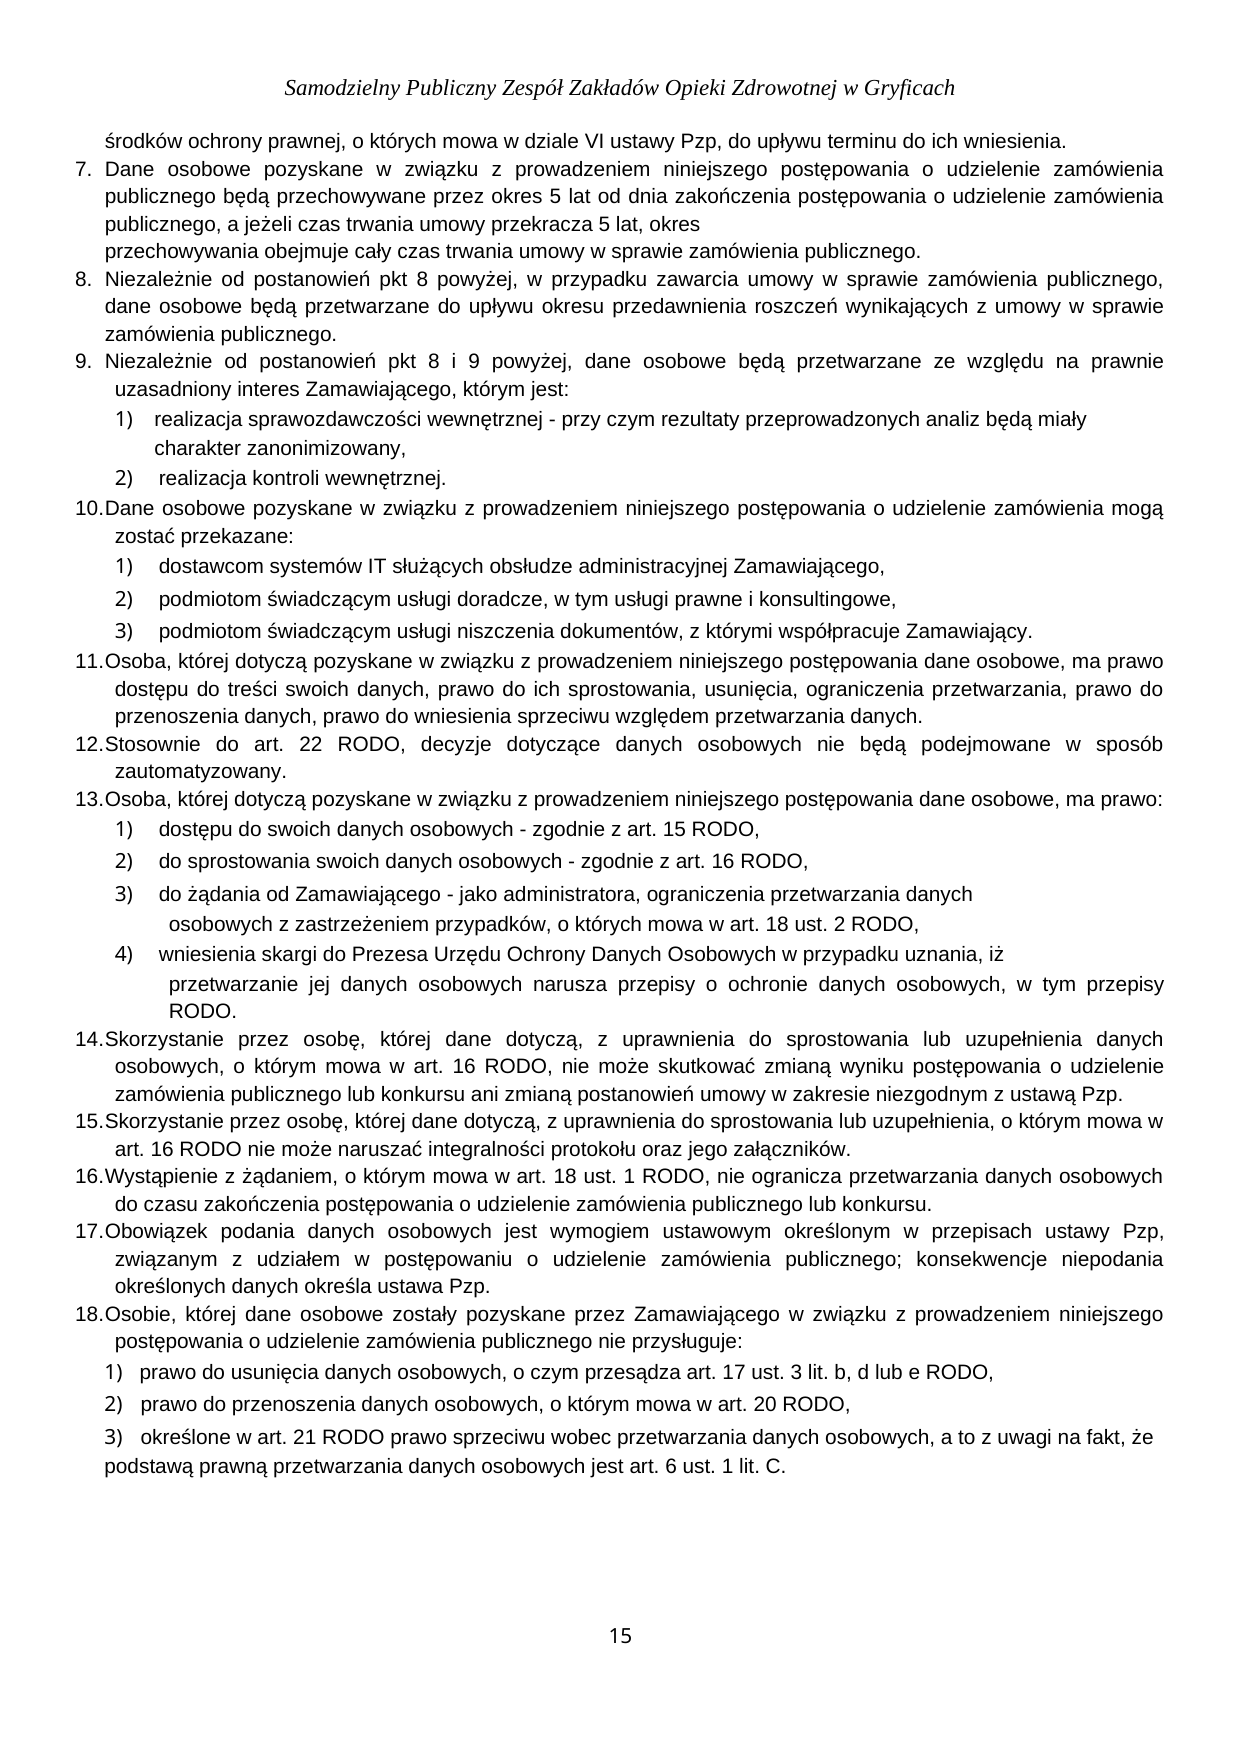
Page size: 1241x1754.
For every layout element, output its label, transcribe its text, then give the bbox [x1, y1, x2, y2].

text przetwarzanie jej danych osobowych narusza przepisy o ochronie danych osobowych, w tym przepisy RODO. [169, 972, 1165, 1023]
list Osoba, której dotyczą pozyskane w związku z prowadzeniem niniejszego postępowania dane osobowe, ma prawo dostępu do treści swoich danych, prawo do ich sprostowania, usunięcia, ograniczenia przetwarzania, prawo do przenoszenia danych, prawo do wniesienia sprzeciwu względem przetwarzania danych. [75, 649, 1165, 728]
list realizacja sprawozdawczości wewnętrznej - przy czym rezultaty przeprowadzonych analiz będą miały charakter zanonimizowany, [114, 404, 1165, 460]
list Osoba, której dotyczą pozyskane w związku z prowadzeniem niniejszego postępowania dane osobowe, ma prawo: [75, 786, 1165, 810]
list do sprostowania swoich danych osobowych - zgodnie z art. 16 RODO, [114, 846, 1165, 875]
list Wystąpienie z żądaniem, o którym mowa w art. 18 ust. 1 RODO, nie ogranicza przetwarzania danych osobowych do czasu zakończenia postępowania o udzielenie zamówienia publicznego lub konkursu. [75, 1164, 1165, 1216]
list dostawcom systemów IT służących obsłudze administracyjnej Zamawiającego, [114, 551, 1165, 579]
list Niezależnie od postanowień pkt 8 powyżej, w przypadku zawarcia umowy w sprawie zamówienia publicznego, dane osobowe będą przetwarzane do upływu okresu przedawnienia roszczeń wynikających z umowy w sprawie zamówienia publicznego. [75, 266, 1165, 345]
list Skorzystanie przez osobę, której dane dotyczą, z uprawnienia do sprostowania lub uzupełnienia, o którym mowa w art. 16 RODO nie może naruszać integralności protokołu oraz jego załączników. [75, 1109, 1165, 1161]
list wniesienia skargi do Prezesa Urzędu Ochrony Danych Osobowych w przypadku uznania, iż [114, 939, 1165, 968]
text osobowych z zastrzeżeniem przypadków, o których mowa w art. 18 ust. 2 RODO, [169, 912, 1165, 936]
list prawo do przenoszenia danych osobowych, o którym mowa w art. 20 RODO, [104, 1389, 1165, 1418]
list Dane osobowe pozyskane w związku z prowadzeniem niniejszego postępowania o udzielenie zamówienia mogą zostać przekazane: [75, 496, 1165, 547]
list podmiotom świadczącym usługi doradcze, w tym usługi prawne i konsultingowe, [114, 584, 1165, 612]
list określone w art. 21 RODO prawo sprzeciwu wobec przetwarzania danych osobowych, a to z uwagi na fakt, że podstawą prawną przetwarzania danych osobowych jest art. 6 ust. 1 lit. C. [104, 1422, 1165, 1478]
list podmiotom świadczącym usługi niszczenia dokumentów, z którymi współpracuje Zamawiający. [114, 616, 1165, 645]
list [75, 129, 1165, 153]
list dostępu do swoich danych osobowych - zgodnie z art. 15 RODO, [114, 814, 1165, 842]
list Niezależnie od postanowień pkt 8 i 9 powyżej, dane osobowe będą przetwarzane ze względu na prawnie uzasadniony interes Zamawiającego, którym jest: [75, 349, 1165, 400]
list prawo do usunięcia danych osobowych, o czym przesądza art. 17 ust. 3 lit. b, d lub e RODO, [104, 1357, 1165, 1385]
list Obowiązek podania danych osobowych jest wymogiem ustawowym określonym w przepisach ustawy Pzp, związanym z udziałem w postępowaniu o udzielenie zamówienia publicznego; konsekwencje niepodania określonych danych określa ustawa Pzp. [75, 1219, 1165, 1298]
text przechowywania obejmuje cały czas trwania umowy w sprawie zamówienia publicznego. [104, 239, 1165, 263]
list do żądania od Zamawiającego - jako administratora, ograniczenia przetwarzania danych [114, 879, 1165, 907]
list realizacja kontroli wewnętrznej. [114, 463, 1165, 492]
list Skorzystanie przez osobę, której dane dotyczą, z uprawnienia do sprostowania lub uzupełnienia danych osobowych, o którym mowa w art. 16 RODO, nie może skutkować zmianą wyniku postępowania o udzielenie zamówienia publicznego lub konkursu ani zmianą postanowień umowy w zakresie niezgodnym z ustawą Pzp. [75, 1027, 1165, 1106]
list Stosownie do art. 22 RODO, decyzje dotyczące danych osobowych nie będą podejmowane w sposób zautomatyzowany. [75, 731, 1165, 783]
list Osobie, której dane osobowe zostały pozyskane przez Zamawiającego w związku z prowadzeniem niniejszego postępowania o udzielenie zamówienia publicznego nie przysługuje: [75, 1302, 1165, 1353]
list Dane osobowe pozyskane w związku z prowadzeniem niniejszego postępowania o udzielenie zamówienia publicznego będą przechowywane przez okres 5 lat od dnia zakończenia postępowania o udzielenie zamówienia publicznego, a jeżeli czas trwania umowy przekracza 5 lat, okres [75, 156, 1165, 235]
